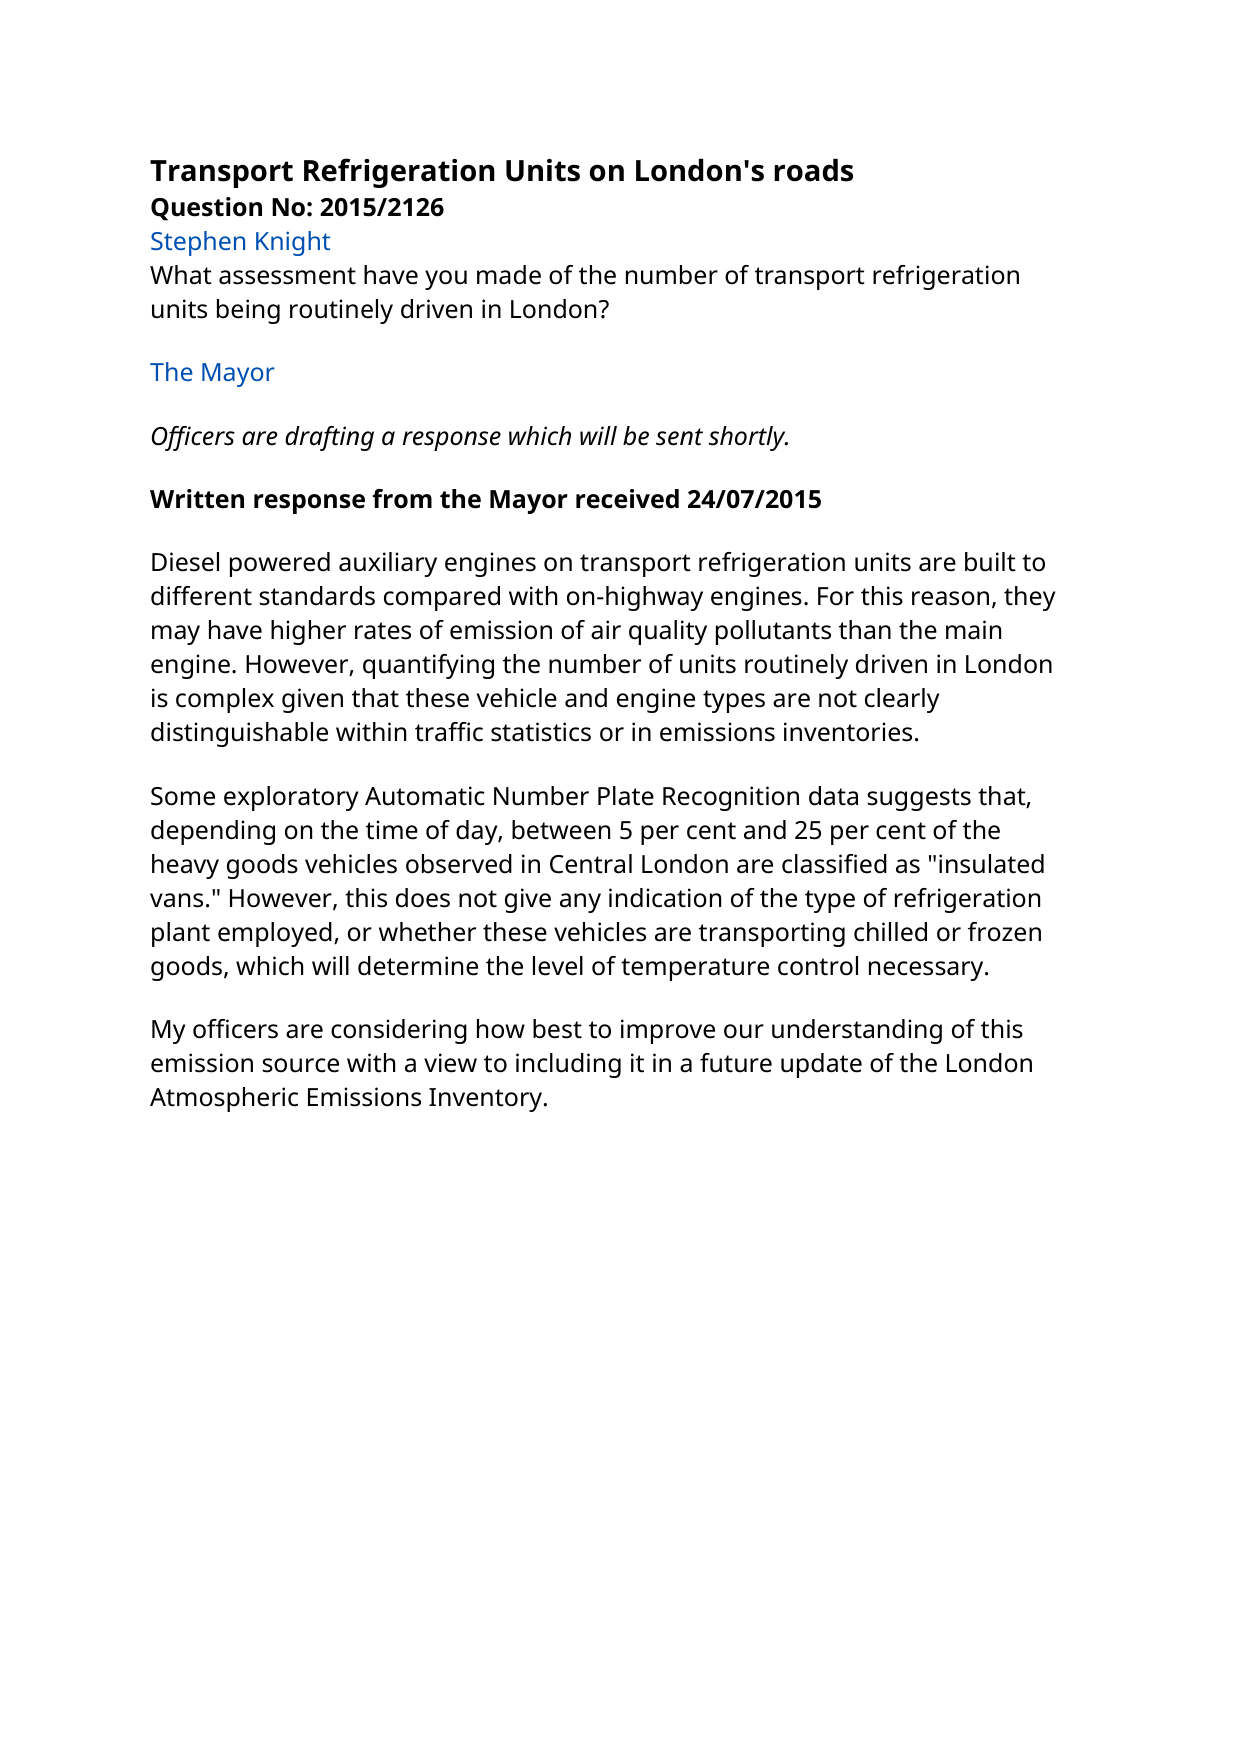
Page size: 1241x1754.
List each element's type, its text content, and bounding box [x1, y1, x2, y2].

table_cell Transport Refrigeration Units on London's roads Question No: 2015/2126 Stephen Knight What assessment have you made of the number of transport refrigeration units being routinely driven in London? The Mayor Officers are drafting a response which will be sent shortly. Written response from the Mayor received 24/07/2015 Diesel powered auxiliary engines on transport refrigeration units are built to different standards compared with on-highway engines. For this reason, they may have higher rates of emission of air quality pollutants than the main engine. However, quantifying the number of units routinely driven in London is complex given that these vehicle and engine types are not clearly distinguishable within traffic statistics or in emissions inventories. Some exploratory Automatic Number Plate Recognition data suggests that, depending on the time of day, between 5 per cent and 25 per cent of the heavy goods vehicles observed in Central London are classified as "insulated vans." However, this does not give any indication of the type of refrigeration plant employed, or whether these vehicles are transporting chilled or frozen goods, which will determine the level of temperature control necessary. My officers are considering how best to improve our understanding of this emission source with a view to including it in a future update of the London Atmospheric Emissions Inventory. [139, 150, 1069, 1173]
